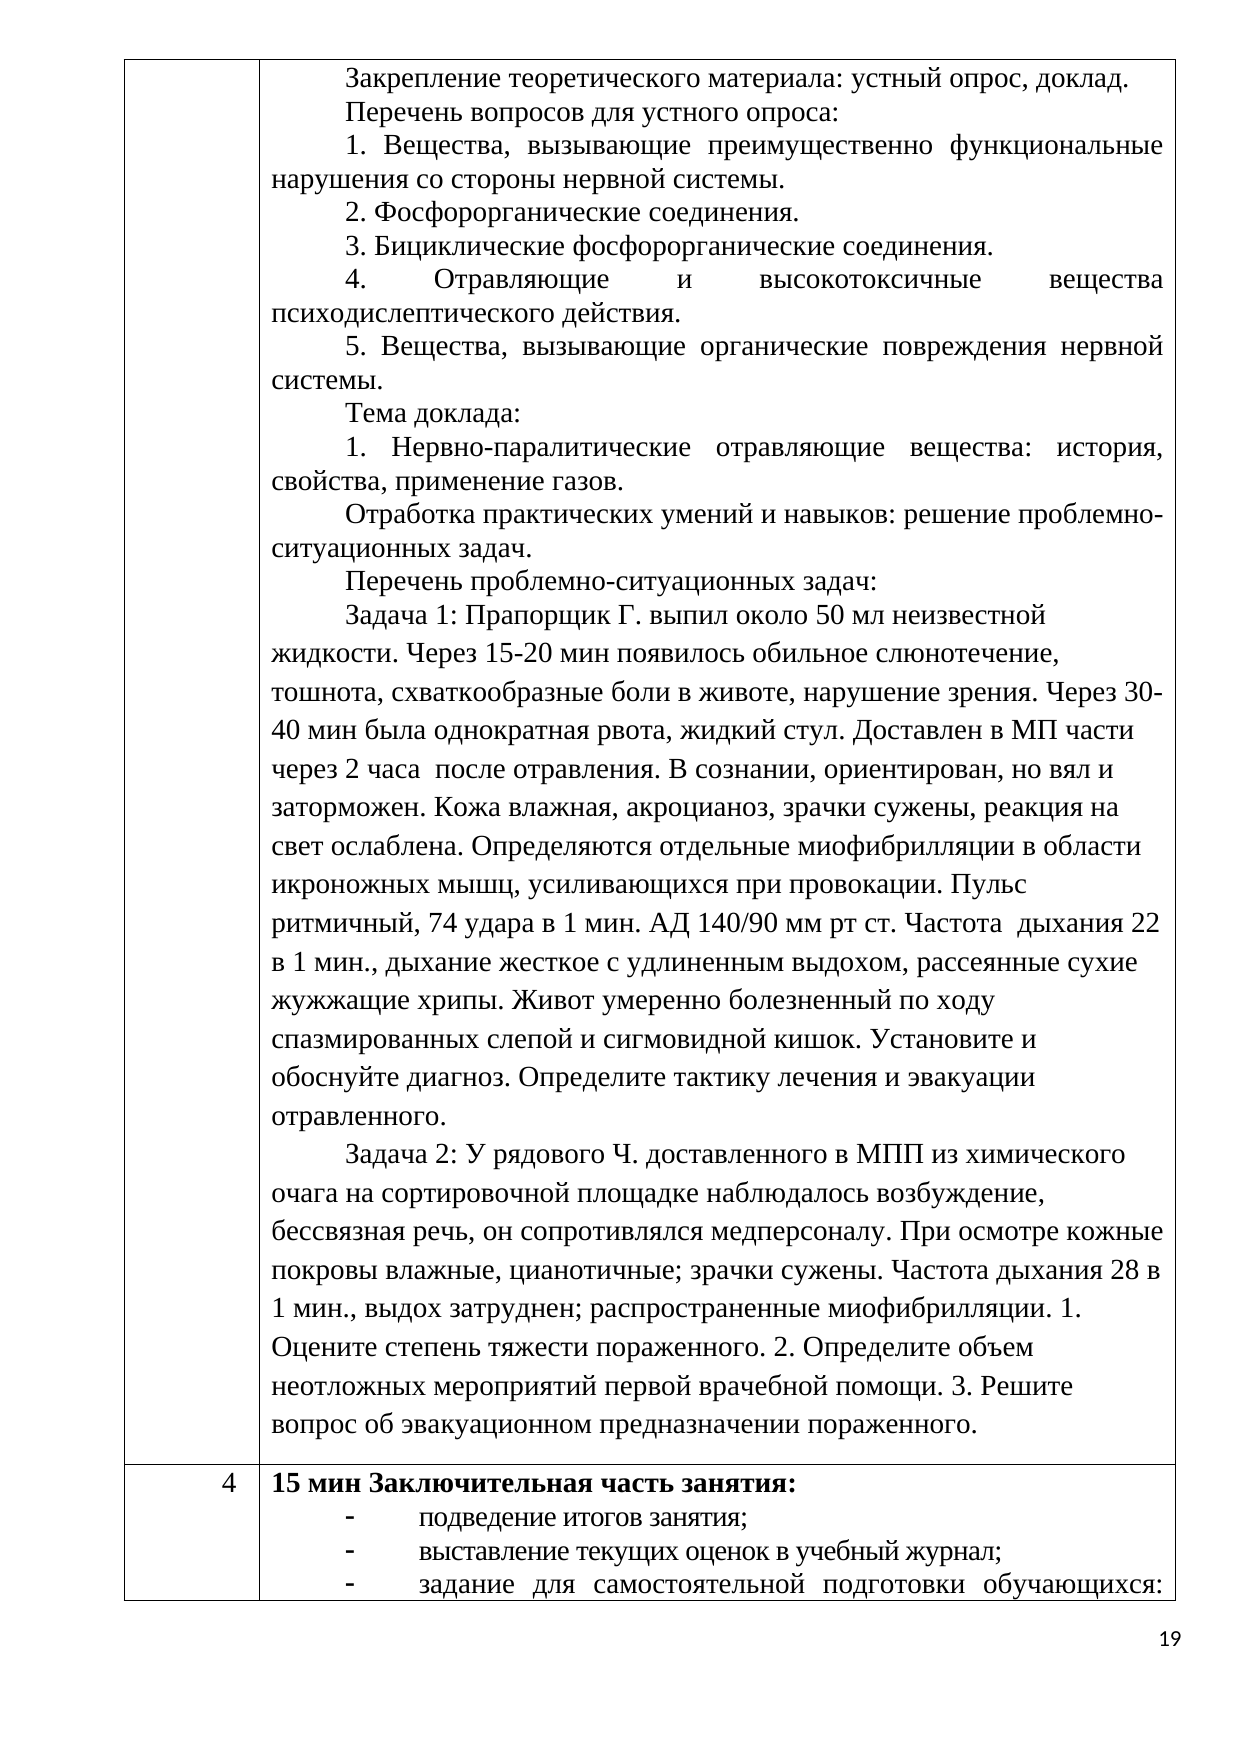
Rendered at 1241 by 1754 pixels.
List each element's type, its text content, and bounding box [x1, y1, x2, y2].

table_cell 3 [125, 60, 259, 1464]
table_cell 4 [125, 1465, 259, 1600]
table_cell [260, 1465, 1175, 1600]
